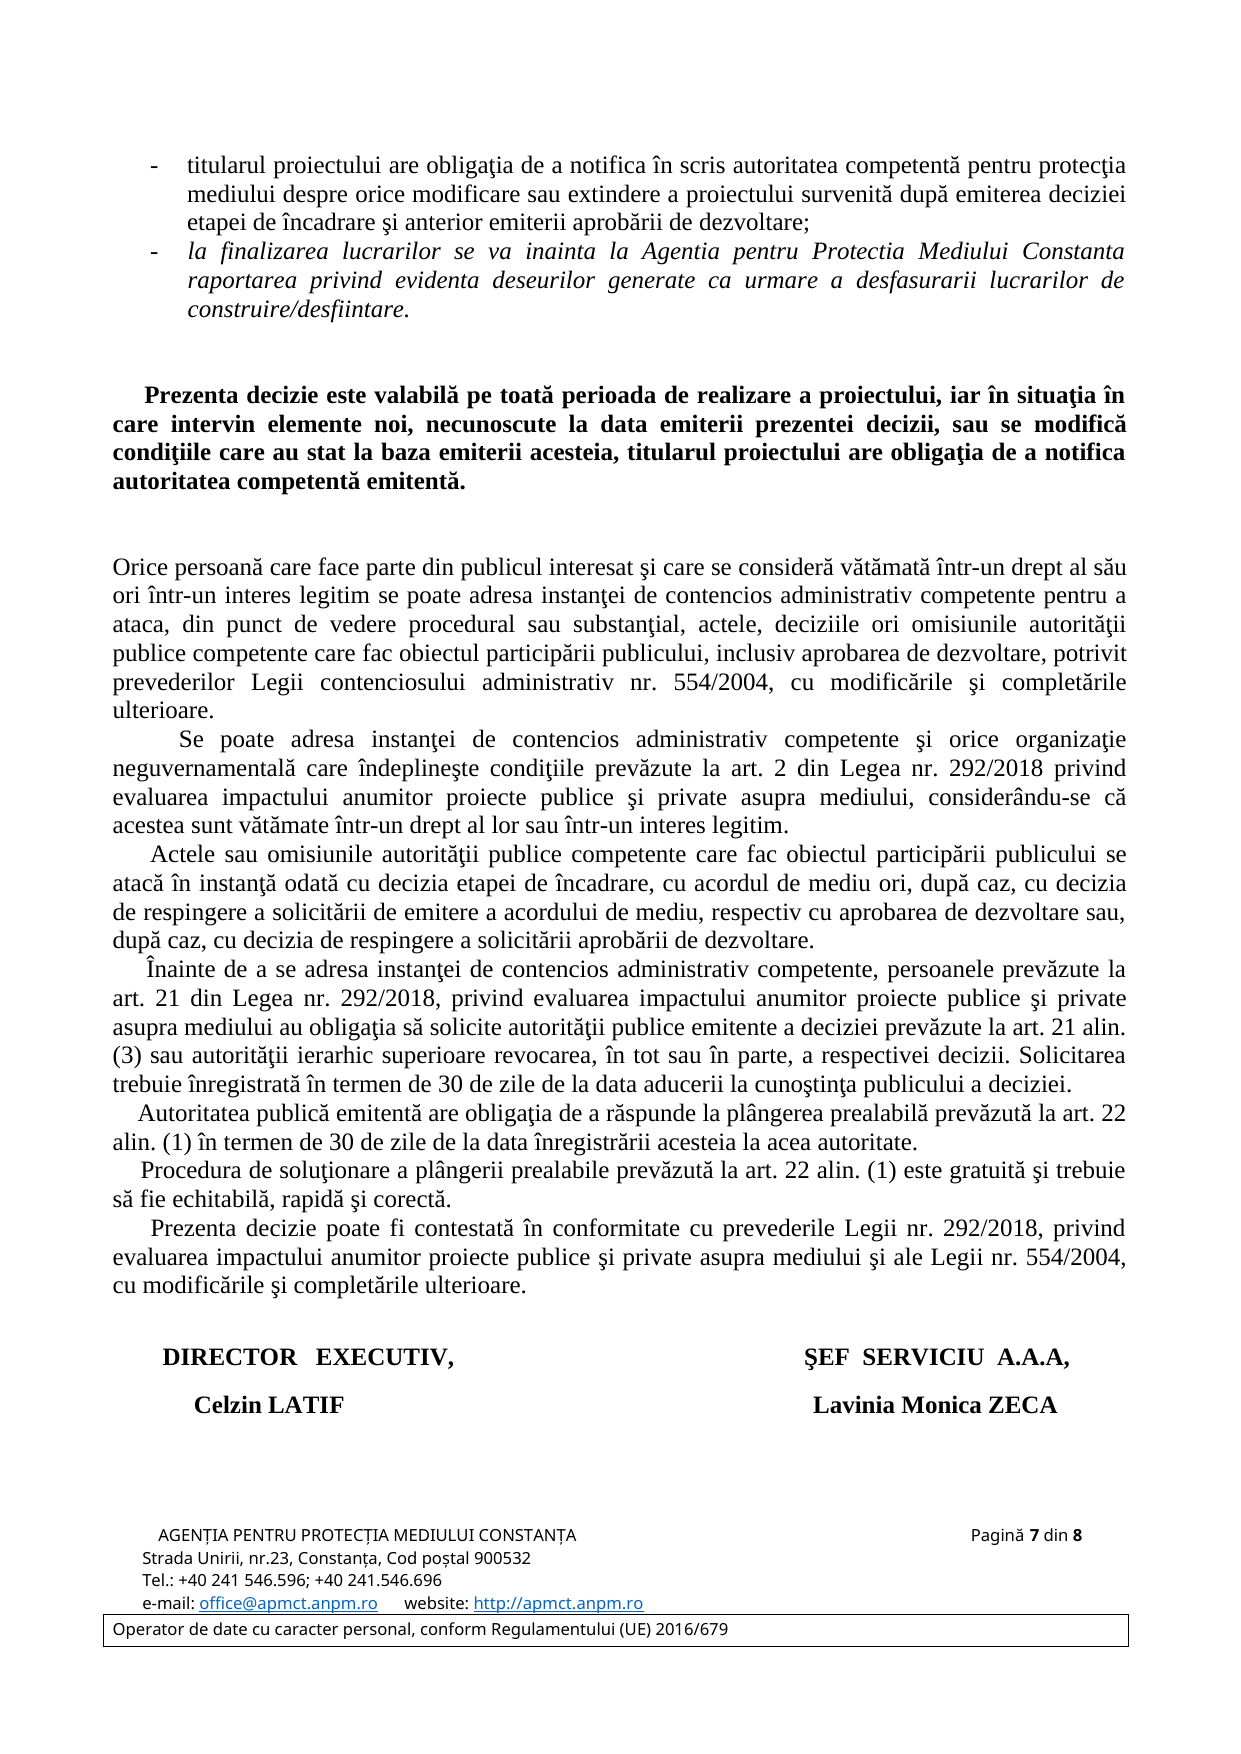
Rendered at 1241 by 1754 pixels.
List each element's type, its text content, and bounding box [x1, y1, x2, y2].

list titularul proiectului are obligaţia de a notifica în scris autoritatea competentă pentru protecţia mediului despre orice modificare sau extindere a proiectului survenită după emiterea deciziei etapei de încadrare şi anterior emiterii aprobării de dezvoltare; [150, 150, 1128, 236]
text Celzin LATIF Lavinia Monica ZECA [112, 1390, 1128, 1419]
list la finalizarea lucrarilor se va inainta la Agentia pentru Protectia Mediului Constanta raportarea privind evidenta deseurilor generate ca urmare a desfasurarii lucrarilor de construire/desfiintare. [150, 236, 1128, 322]
text Se poate adresa instanţei de contencios administrativ competente şi orice organizaţie neguvernamentală care îndeplineşte condiţiile prevăzute la art. 2 din Legea nr. 292/2018 privind evaluarea impactului anumitor proiecte publice şi private asupra mediului, considerându-se că acestea sunt vătămate într-un drept al lor sau într-un interes legitim. [112, 724, 1128, 839]
text Procedura de soluţionare a plângerii prealabile prevăzută la art. 22 alin. (1) este gratuită şi trebuie să fie echitabilă, rapidă şi corectă. [112, 1156, 1128, 1213]
text Autoritatea publică emitentă are obligaţia de a răspunde la plângerea prealabilă prevăzută la art. 22 alin. (1) în termen de 30 de zile de la data înregistrării acesteia la acea autoritate. [112, 1098, 1128, 1156]
text Prezenta decizie poate fi contestată în conformitate cu prevederile Legii nr. 292/2018, privind evaluarea impactului anumitor proiecte publice şi private asupra mediului şi ale Legii nr. 554/2004, cu modificările şi completările ulterioare. [112, 1213, 1128, 1299]
text DIRECTOR EXECUTIV, ŞEF SERVICIU A.A.A, [112, 1342, 1128, 1371]
text Prezenta decizie este valabilă pe toată perioada de realizare a proiectului, iar în situaţia în care intervin elemente noi, necunoscute la data emiterii prezentei decizii, sau se modifică condiţiile care au stat la baza emiterii acesteia, titularul proiectului are obligaţia de a notifica autoritatea competentă emitentă. [112, 380, 1128, 495]
text Orice persoană care face parte din publicul interesat şi care se consideră vătămată într-un drept al său ori într-un interes legitim se poate adresa instanţei de contencios administrativ competente pentru a ataca, din punct de vedere procedural sau substanţial, actele, deciziile ori omisiunile autorităţii publice competente care fac obiectul participării publicului, inclusiv aprobarea de dezvoltare, potrivit prevederilor Legii contenciosului administrativ nr. 554/2004, cu modificările şi completările ulterioare. [112, 552, 1128, 724]
text Înainte de a se adresa instanţei de contencios administrativ competente, persoanele prevăzute la art. 21 din Legea nr. 292/2018, privind evaluarea impactului anumitor proiecte publice şi private asupra mediului au obligaţia să solicite autorităţii publice emitente a deciziei prevăzute la art. 21 alin. (3) sau autorităţii ierarhic superioare revocarea, în tot sau în parte, a respectivei decizii. Solicitarea trebuie înregistrată în termen de 30 de zile de la data aducerii la cunoştinţa publicului a deciziei. [112, 954, 1128, 1098]
text Actele sau omisiunile autorităţii publice competente care fac obiectul participării publicului se atacă în instanţă odată cu decizia etapei de încadrare, cu acordul de mediu ori, după caz, cu decizia de respingere a solicitării de emitere a acordului de mediu, respectiv cu aprobarea de dezvoltare sau, după caz, cu decizia de respingere a solicitării aprobării de dezvoltare. [112, 839, 1128, 954]
